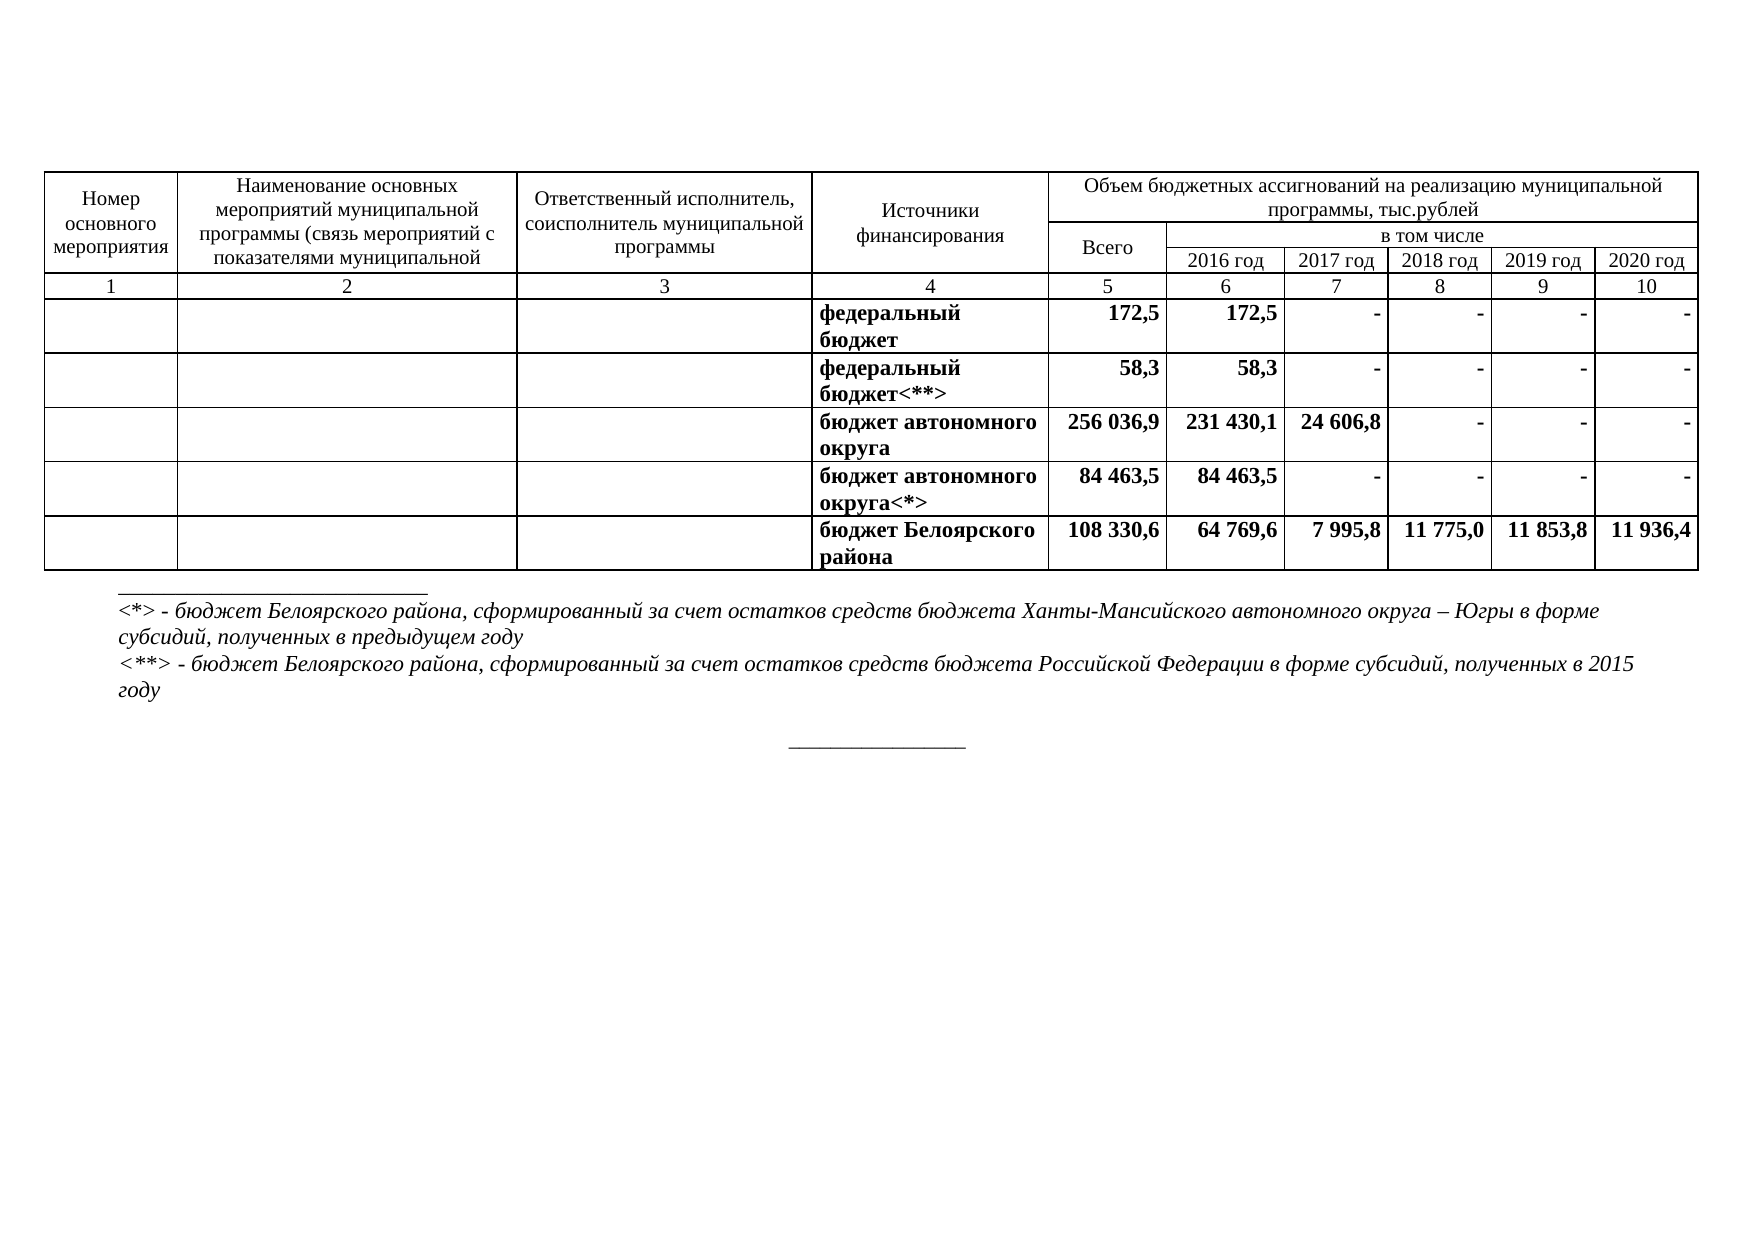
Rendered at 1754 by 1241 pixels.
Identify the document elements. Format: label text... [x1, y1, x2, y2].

table_cell - [1492, 300, 1594, 352]
table_cell 256 036,9 [1049, 408, 1166, 461]
table_cell 108 330,6 [1049, 517, 1166, 569]
table_cell [518, 300, 811, 352]
table_cell - [1596, 300, 1697, 352]
table_cell 1 [45, 274, 177, 298]
table_cell 2020 год [1596, 248, 1697, 272]
table_cell Всего [1049, 223, 1166, 272]
table_cell [178, 354, 516, 406]
table_cell - [1492, 354, 1594, 406]
table_cell в том числе [1167, 223, 1697, 247]
table_cell 11 936,4 [1596, 517, 1697, 569]
table_cell [518, 517, 811, 569]
table_cell 4 [813, 274, 1048, 298]
table_header Наименование основных мероприятий муниципальной программы (связь мероприятий с показателями муниципальной программы) [178, 173, 516, 272]
table_cell - [1285, 462, 1387, 515]
table_cell 172,5 [1049, 300, 1166, 352]
table_cell - [1596, 354, 1697, 406]
table_cell 2 [178, 274, 516, 298]
table_cell [518, 462, 811, 515]
table_cell 7 995,8 [1285, 517, 1387, 569]
text _________________ [118, 727, 1636, 751]
table_cell 6 [1167, 274, 1284, 298]
table_cell бюджет Белоярского района [813, 517, 1048, 569]
table_cell [45, 408, 177, 461]
table_cell 9 [1492, 274, 1594, 298]
table_cell 172,5 [1167, 300, 1284, 352]
table_cell - [1389, 354, 1491, 406]
text ___________________________ [118, 571, 1636, 597]
table_cell федеральный бюджет<**> [813, 354, 1048, 406]
table_cell [518, 354, 811, 406]
table_cell - [1389, 408, 1491, 461]
table_cell 10 [1596, 274, 1697, 298]
table_cell - [1596, 408, 1697, 461]
table_cell 2018 год [1389, 248, 1491, 272]
table_cell - [1285, 354, 1387, 406]
table_cell - [1492, 462, 1594, 515]
table_cell 24 606,8 [1285, 408, 1387, 461]
table_cell - [1492, 408, 1594, 461]
table_cell 3 [518, 274, 811, 298]
table_cell [45, 517, 177, 569]
table_cell бюджет автономного округа<*> [813, 462, 1048, 515]
table_cell бюджет автономного округа [813, 408, 1048, 461]
text <*> - бюджет Белоярского района, сформированный за счет остатков средств бюджета Ханты-Мансийского автономного округа – Югры в форме субсидий, полученных в предыдущем году [118, 597, 1636, 650]
table_cell 11 775,0 [1389, 517, 1491, 569]
table_cell [45, 300, 177, 352]
table_cell 58,3 [1049, 354, 1166, 406]
table_header Номер основного мероприятия [45, 173, 177, 272]
table_cell 2019 год [1492, 248, 1594, 272]
table_header Объем бюджетных ассигнований на реализацию муниципальной программы, тыс.рублей [1049, 173, 1697, 221]
text <**> - бюджет Белоярского района, сформированный за счет остатков средств бюджета Российской Федерации в форме субсидий, полученных в 2015 году [118, 650, 1636, 702]
table_cell 7 [1285, 274, 1387, 298]
table_cell 2016 год [1167, 248, 1284, 272]
table_cell 58,3 [1167, 354, 1284, 406]
table_cell 231 430,1 [1167, 408, 1284, 461]
table_cell [178, 300, 516, 352]
table_header Ответственный исполнитель, соисполнитель муниципальной программы [518, 173, 811, 272]
table_cell 64 769,6 [1167, 517, 1284, 569]
table_cell 84 463,5 [1049, 462, 1166, 515]
table_cell - [1285, 300, 1387, 352]
table_cell [178, 408, 516, 461]
table_cell 11 853,8 [1492, 517, 1594, 569]
table_cell 84 463,5 [1167, 462, 1284, 515]
table_cell - [1596, 462, 1697, 515]
table_cell [178, 462, 516, 515]
table_cell 5 [1049, 274, 1166, 298]
table_cell 2017 год [1285, 248, 1387, 272]
table_cell [45, 354, 177, 406]
table_cell - [1389, 300, 1491, 352]
table_cell [178, 517, 516, 569]
table_header Источники финансирования [813, 173, 1048, 272]
table_cell - [1389, 462, 1491, 515]
table_cell [518, 408, 811, 461]
table_cell федеральный бюджет [813, 300, 1048, 352]
table_cell 8 [1389, 274, 1491, 298]
table_cell [45, 462, 177, 515]
